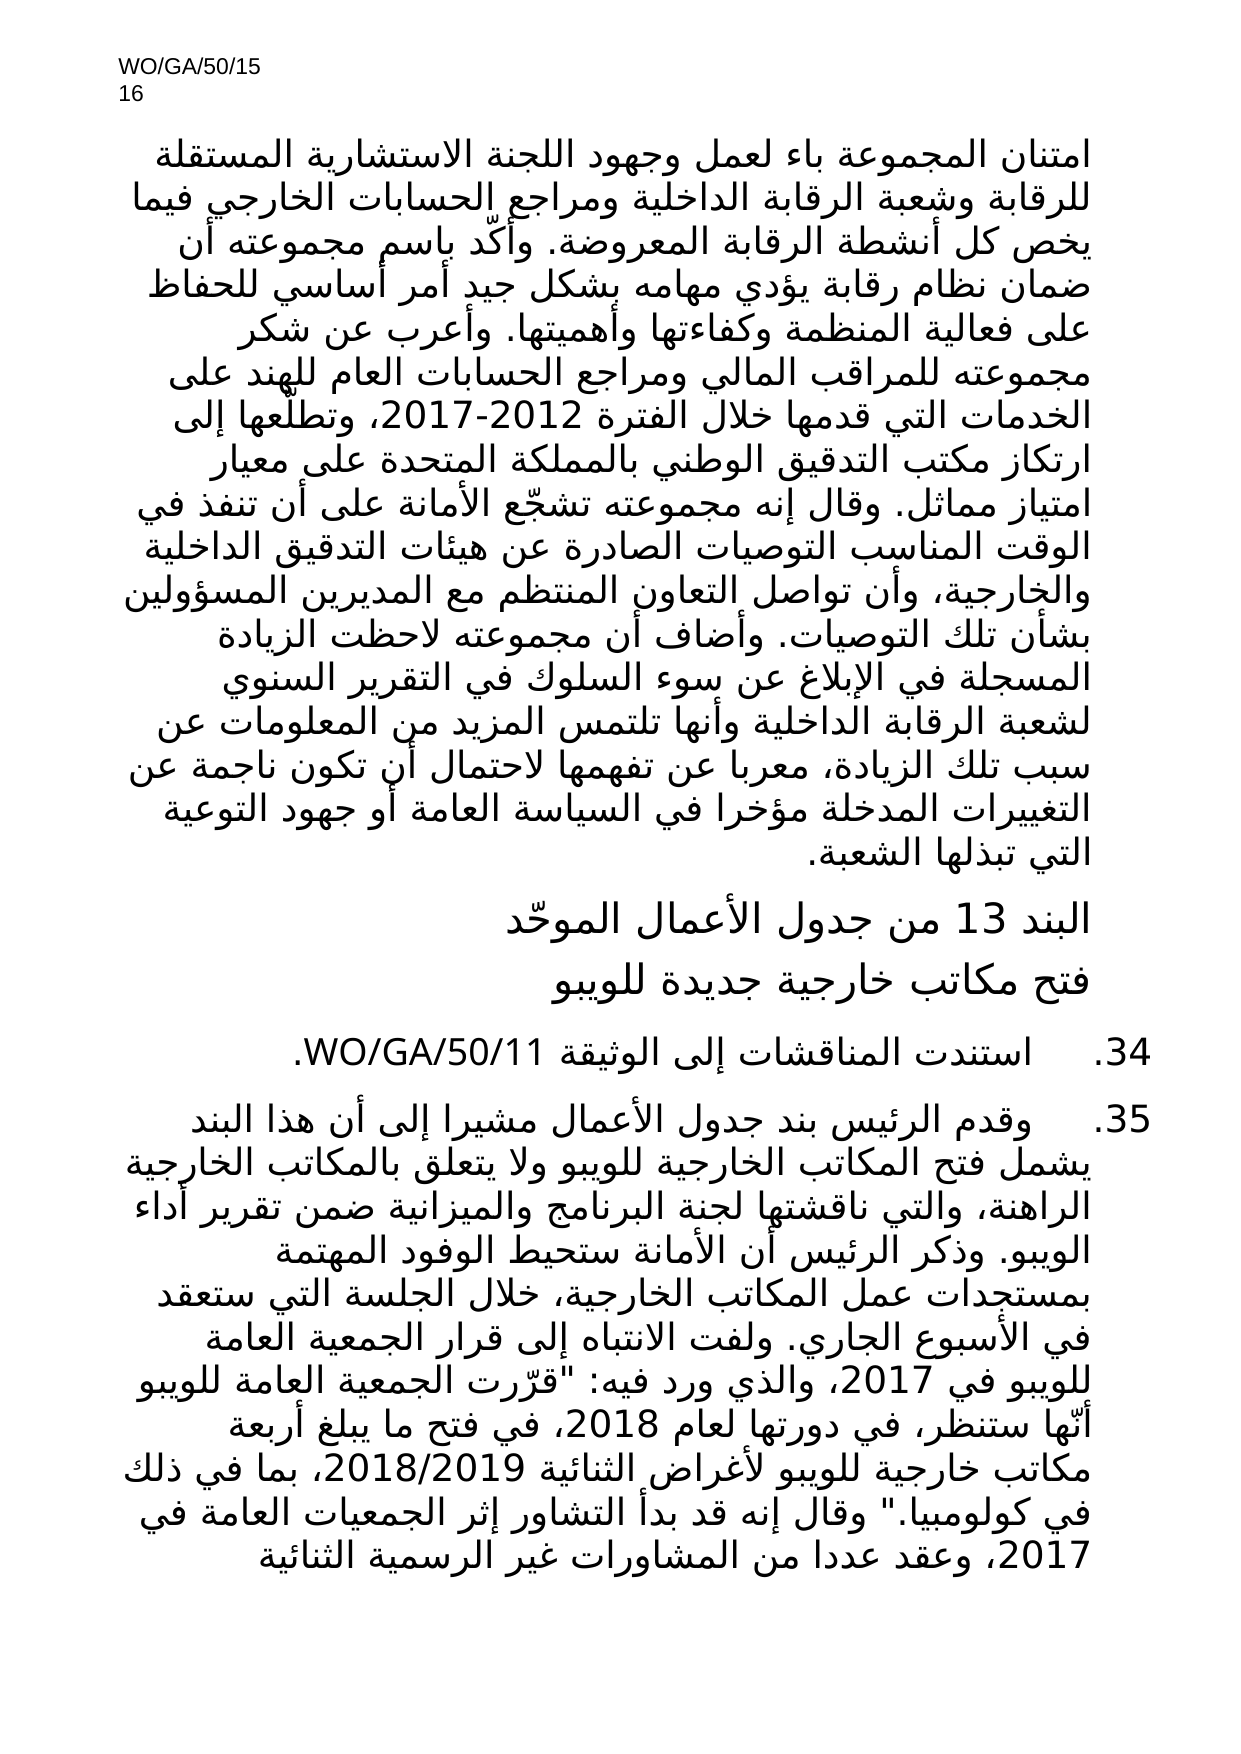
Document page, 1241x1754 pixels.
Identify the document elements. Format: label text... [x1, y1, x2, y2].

subtitle فتح مكاتب خارجية جديدة للويبو [118, 956, 1092, 1004]
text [118, 132, 1092, 874]
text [118, 1097, 1092, 1577]
subtitle البند 13 من جدول الأعمال الموحّد [118, 895, 1092, 943]
text استندت المناقشات إلى الوثيقة WO/GA/50/11. [118, 1025, 1092, 1076]
